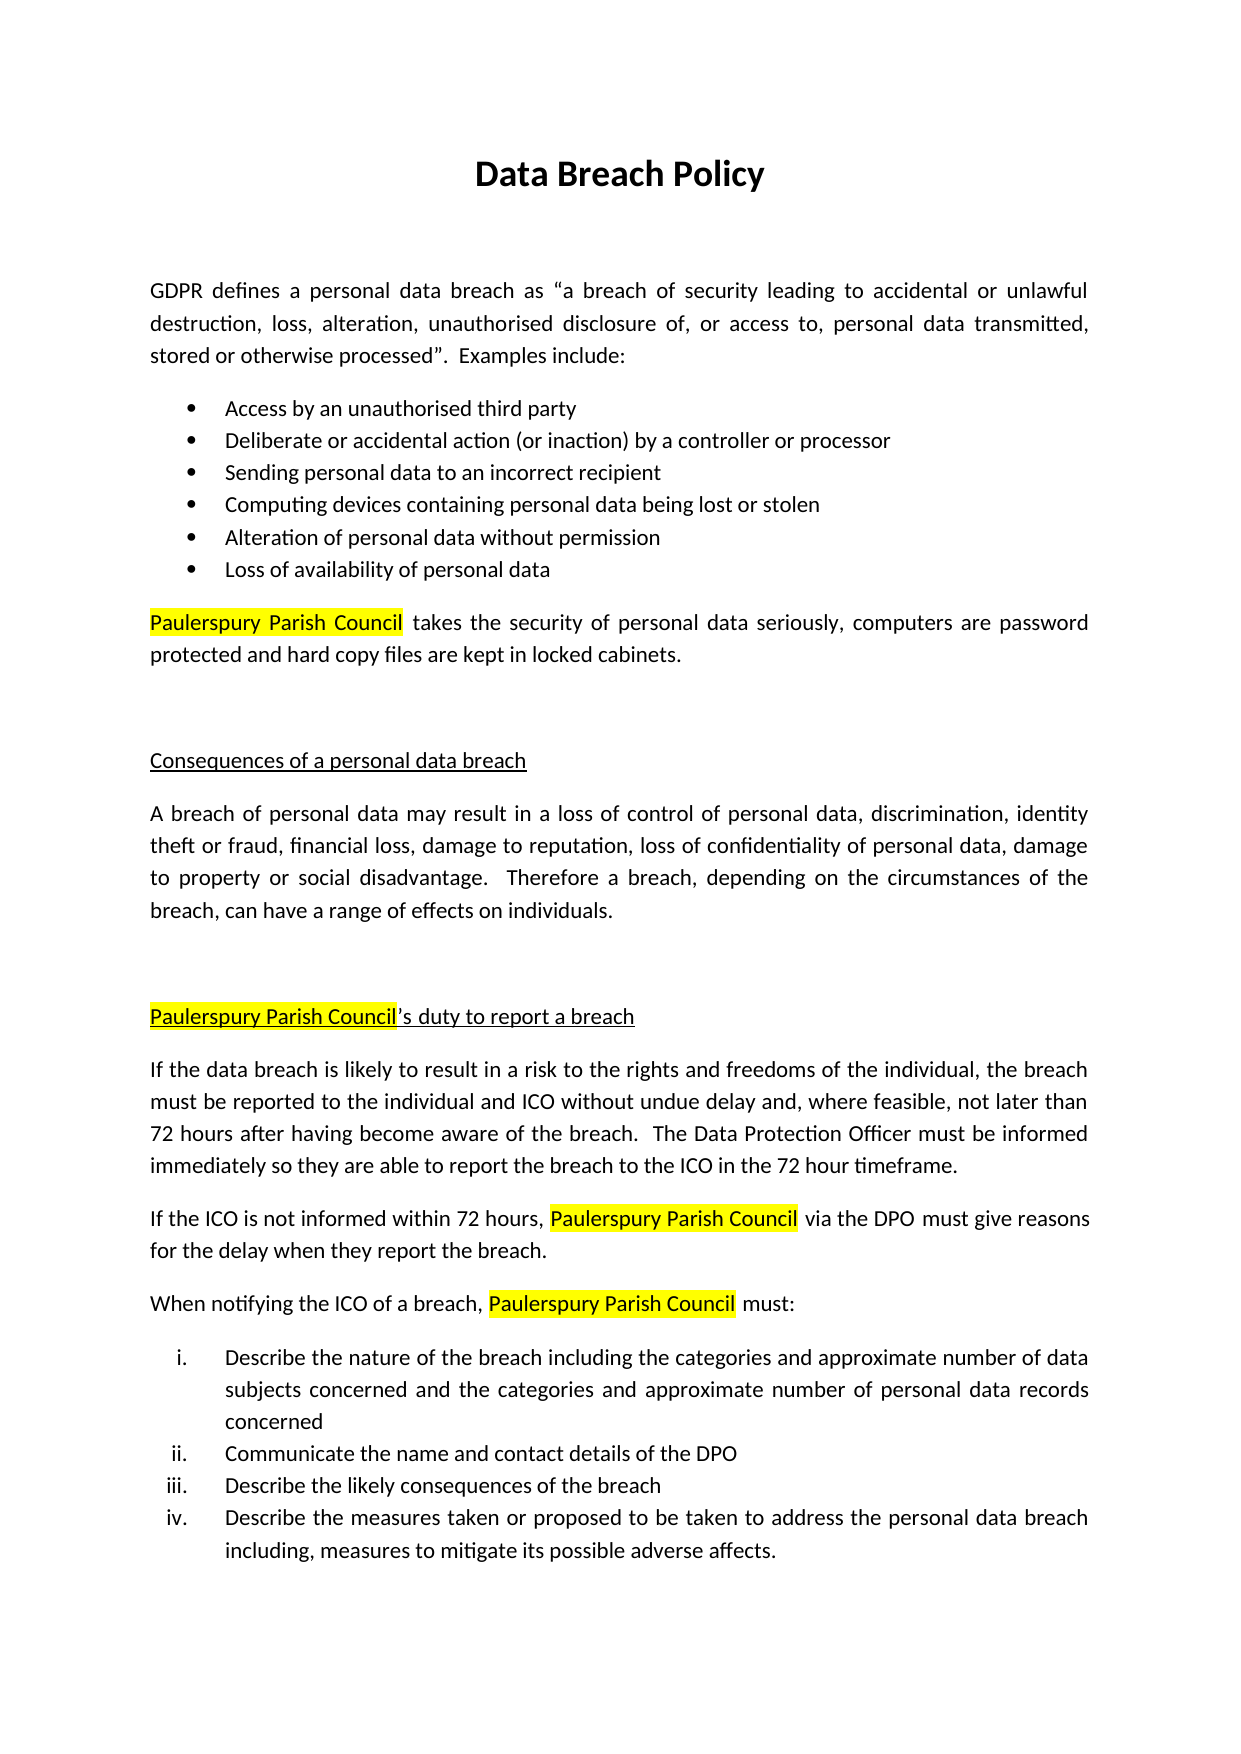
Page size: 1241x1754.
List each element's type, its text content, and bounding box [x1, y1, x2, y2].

text Consequences of a personal data breach [150, 746, 1090, 774]
text If the data breach is likely to result in a risk to the rights and freedoms of the individual, the breach must be reported to the individual and ICO without undue delay and, where feasible, not later than 72 hours after having become aware of the breach. The Data Protection Officer must be informed immediately so they are able to report the breach to the ICO in the 72 hour timeframe. [150, 1055, 1090, 1179]
list Computing devices containing personal data being lost or stolen [187, 491, 1090, 518]
list Describe the measures taken or proposed to be taken to address the personal data breach including, measures to mitigate its possible adverse affects. [187, 1503, 1090, 1564]
list Communicate the name and contact details of the DPO [187, 1439, 1090, 1467]
text Paulerspury Parish Council takes the security of personal data seriously, computers are password protected and hard copy files are kept in locked cabinets. [150, 608, 1090, 668]
text If the ICO is not informed within 72 hours, Paulerspury Parish Council via the DPO must give reasons for the delay when they report the breach. [150, 1204, 1090, 1264]
list Alteration of personal data without permission [187, 523, 1090, 551]
list Deliberate or accidental action (or inaction) by a controller or processor [187, 426, 1090, 454]
text When notifying the ICO of a breach, Paulerspury Parish Council must: [150, 1289, 1090, 1318]
text Data Breach Policy [150, 150, 1090, 196]
text GDPR defines a personal data breach as “a breach of security leading to accidental or unlawful destruction, loss, alteration, unauthorised disclosure of, or access to, personal data transmitted, stored or otherwise processed”. Examples include: [150, 277, 1090, 369]
list Describe the nature of the breach including the categories and approximate number of data subjects concerned and the categories and approximate number of personal data records concerned [187, 1343, 1090, 1435]
text A breach of personal data may result in a loss of control of personal data, discrimination, identity theft or fraud, financial loss, damage to reputation, loss of confidentiality of personal data, damage to property or social disadvantage. Therefore a breach, depending on the circumstances of the breach, can have a range of effects on individuals. [150, 799, 1090, 924]
list Loss of availability of personal data [187, 555, 1090, 583]
text Paulerspury Parish Council’s duty to report a breach [397, 1002, 1090, 1030]
list Access by an unauthorised third party [187, 394, 1090, 422]
list Describe the likely consequences of the breach [187, 1471, 1090, 1499]
list Sending personal data to an incorrect recipient [187, 458, 1090, 486]
